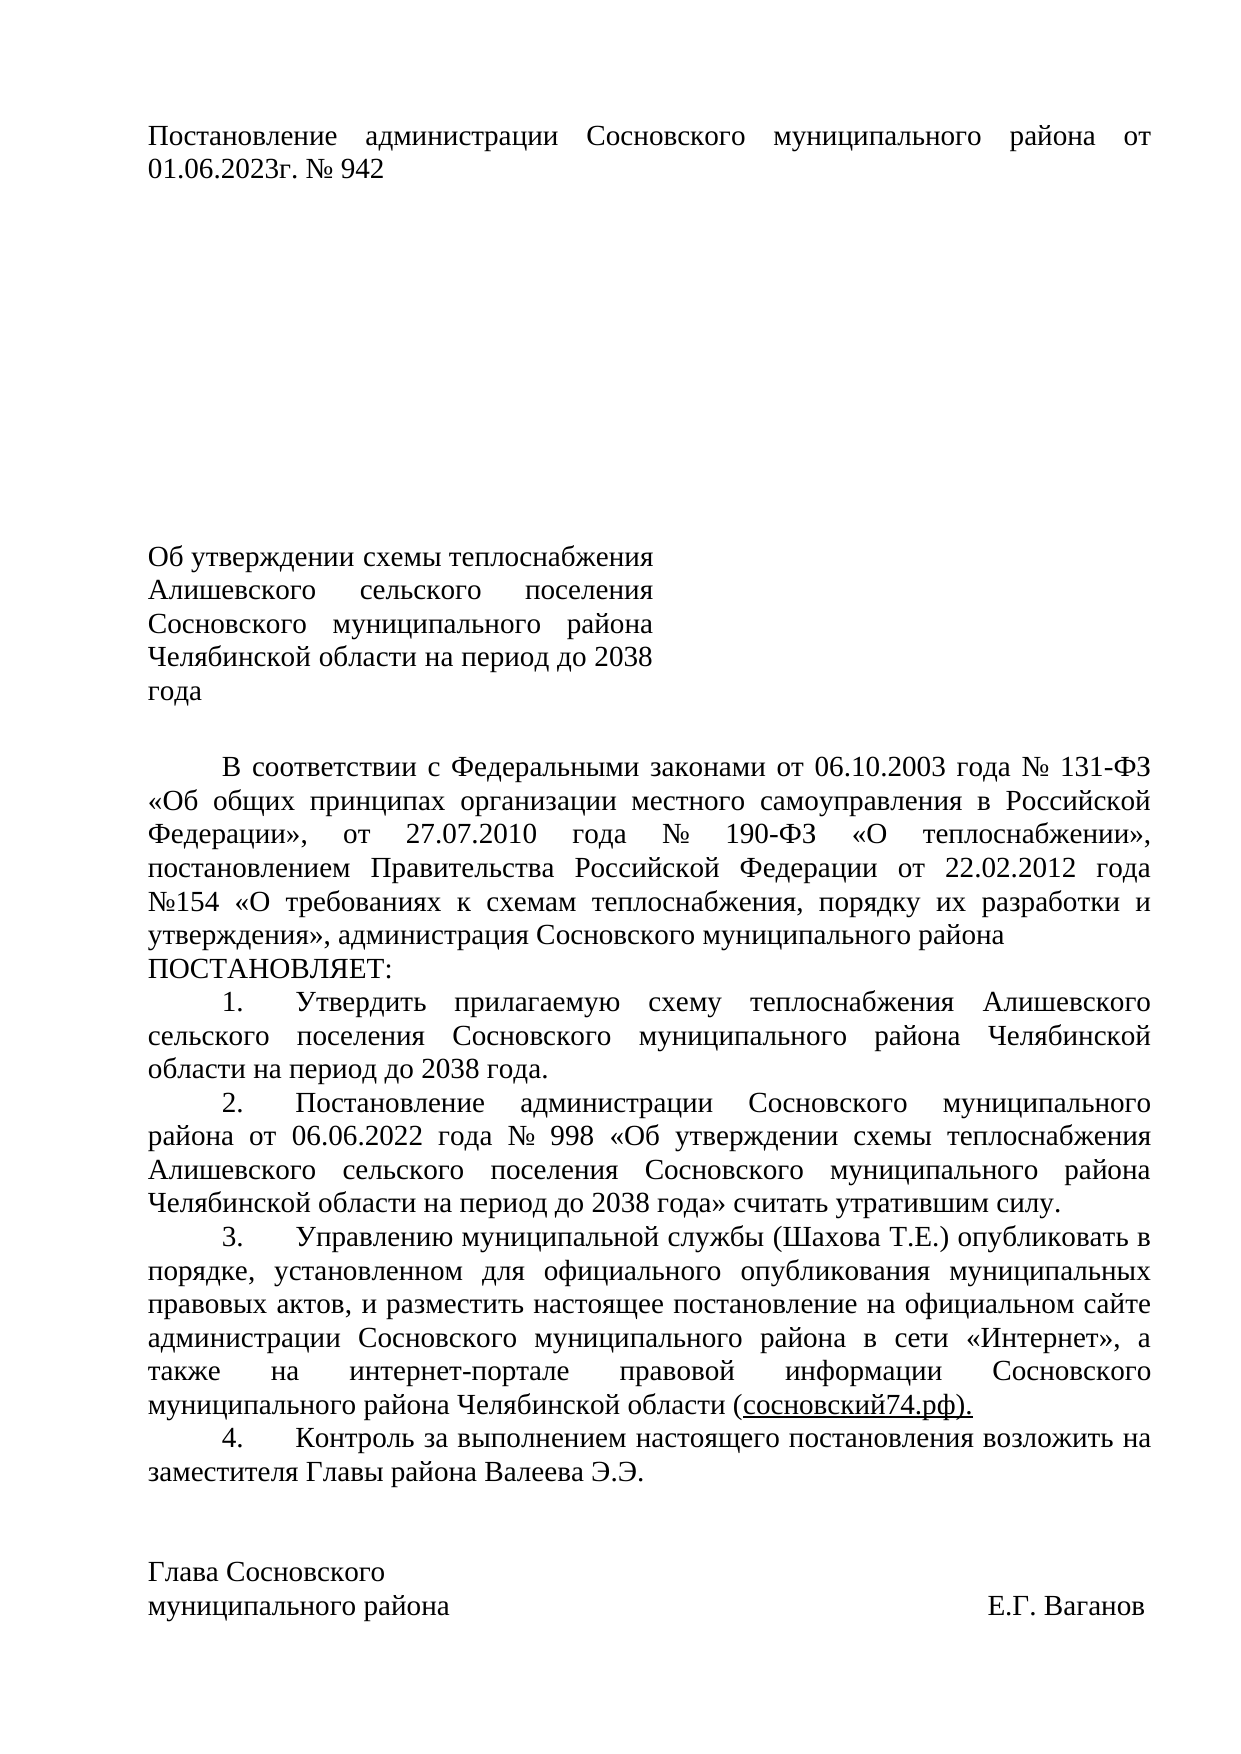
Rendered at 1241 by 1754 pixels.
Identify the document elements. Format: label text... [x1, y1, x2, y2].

text 1. Утвердить прилагаемую схему теплоснабжения Алишевского сельского поселения Сосновского муниципального района Челябинской области на период до 2038 года. [148, 984, 1152, 1085]
text Глава Сосновского [148, 1554, 1152, 1588]
text Постановление администрации Сосновского муниципального района от 01.06.2023г. № 942 [148, 118, 1152, 185]
text муниципального района Е.Г. Ваганов [148, 1588, 1152, 1622]
text 2. Постановление администрации Сосновского муниципального района от 06.06.2022 года № 998 «Об утверждении схемы теплоснабжения Алишевского сельского поселения Сосновского муниципального района Челябинской области на период до 2038 года» считать утратившим силу. [148, 1085, 1152, 1219]
table_header Об утверждении схемы теплоснабжения Алишевского сельского поселения Сосновского муниципального района Челябинской области на период до 2038 года [136, 474, 664, 706]
text 3. Управлению муниципальной службы (Шахова Т.Е.) опубликовать в порядке, установленном для официального опубликования муниципальных правовых актов, и разместить настоящее постановление на официальном сайте администрации Сосновского муниципального района в сети «Интернет», а также на интернет-портале правовой информации Сосновского муниципального района Челябинской области (сосновский74.рф). [148, 1219, 1152, 1420]
text 4. Контроль за выполнением настоящего постановления возложить на заместителя Главы района Валеева Э.Э. [148, 1420, 1152, 1487]
text В соответствии с Федеральными законами от 06.10.2003 года № 131-ФЗ «Об общих принципах организации местного самоуправления в Российской Федерации», от 27.07.2010 года № 190-ФЗ «О теплоснабжении», постановлением Правительства Российской Федерации от 22.02.2012 года №154 «О требованиях к схемам теплоснабжения, порядку их разработки и утверждения», администрация Сосновского муниципального района [148, 749, 1152, 951]
text ПОСТАНОВЛЯЕТ: [148, 951, 1152, 984]
